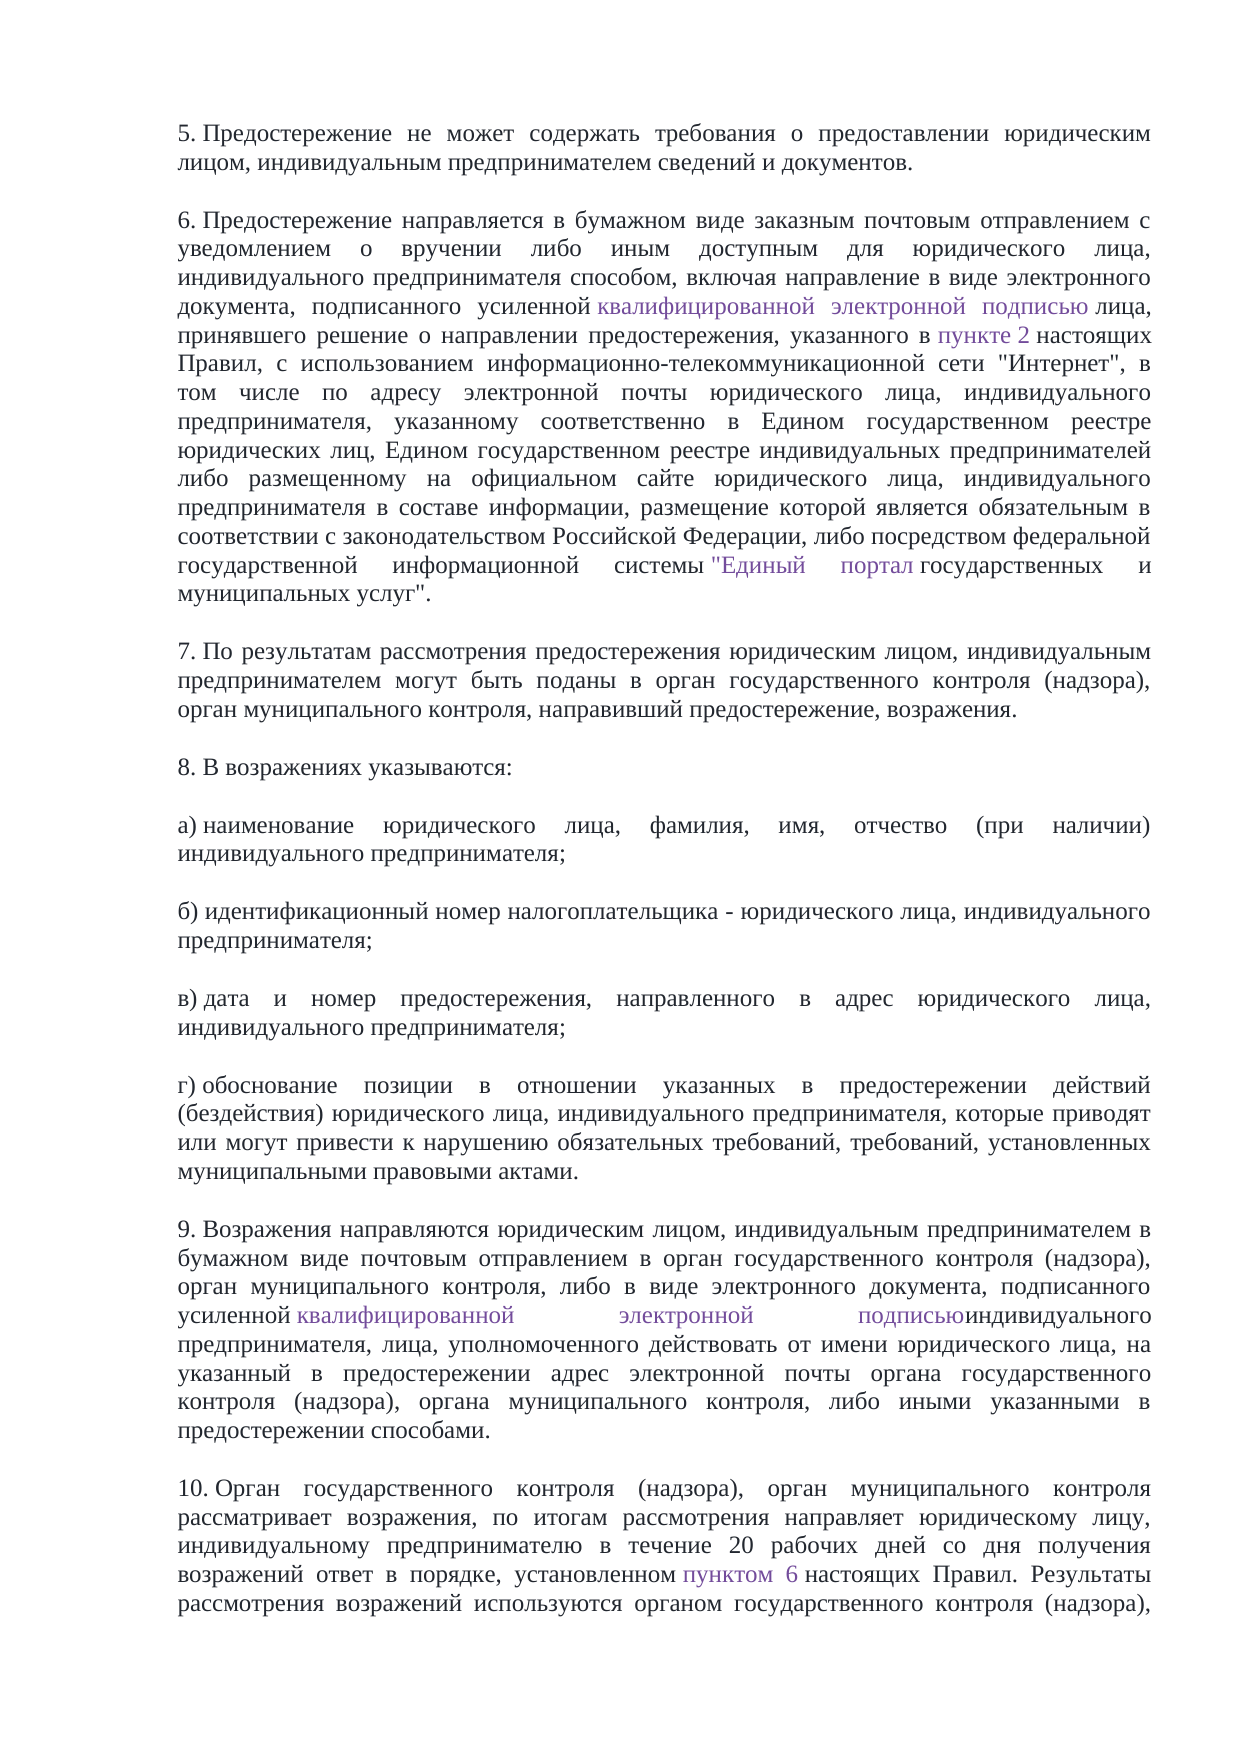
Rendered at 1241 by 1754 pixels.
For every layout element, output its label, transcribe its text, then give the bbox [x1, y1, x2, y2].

text г) обоснование позиции в отношении указанных в предостережении действий (бездействия) юридического лица, индивидуального предпринимателя, которые приводят или могут привести к нарушению обязательных требований, требований, установленных муниципальными правовыми актами. [177, 1070, 1152, 1185]
text 7. По результатам рассмотрения предостережения юридическим лицом, индивидуальным предпринимателем могут быть поданы в орган государственного контроля (надзора), орган муниципального контроля, направивший предостережение, возражения. [177, 636, 1152, 723]
text б) идентификационный номер налогоплательщика - юридического лица, индивидуального предпринимателя; [177, 896, 1152, 954]
text 9. Возражения направляются юридическим лицом, индивидуальным предпринимателем в бумажном виде почтовым отправлением в орган государственного контроля (надзора), орган муниципального контроля, либо в виде электронного документа, подписанного усиленной квалифицированной электронной подписьюиндивидуального предпринимателя, лица, уполномоченного действовать от имени юридического лица, на указанный в предостережении адрес электронной почты органа государственного контроля (надзора), органа муниципального контроля, либо иными указанными в предостережении способами. [177, 1214, 1152, 1444]
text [177, 1473, 1152, 1617]
text 6. Предостережение направляется в бумажном виде заказным почтовым отправлением с уведомлением о вручении либо иным доступным для юридического лица, индивидуального предпринимателя способом, включая направление в виде электронного документа, подписанного усиленной квалифицированной электронной подписью лица, принявшего решение о направлении предостережения, указанного в пункте 2 настоящих Правил, с использованием информационно-телекоммуникационной сети "Интернет", в том числе по адресу электронной почты юридического лица, индивидуального предпринимателя, указанному соответственно в Едином государственном реестре юридических лиц, Едином государственном реестре индивидуальных предпринимателей либо размещенному на официальном сайте юридического лица, индивидуального предпринимателя в составе информации, размещение которой является обязательным в соответствии с законодательством Российской Федерации, либо посредством федеральной государственной информационной системы "Единый портал государственных и муниципальных услуг". [177, 205, 1152, 607]
text а) наименование юридического лица, фамилия, имя, отчество (при наличии) индивидуального предпринимателя; [177, 810, 1152, 867]
text 8. В возражениях указываются: [177, 752, 1152, 781]
text в) дата и номер предостережения, направленного в адрес юридического лица, индивидуального предпринимателя; [177, 983, 1152, 1041]
text 5. Предостережение не может содержать требования о предоставлении юридическим лицом, индивидуальным предпринимателем сведений и документов. [177, 118, 1152, 176]
